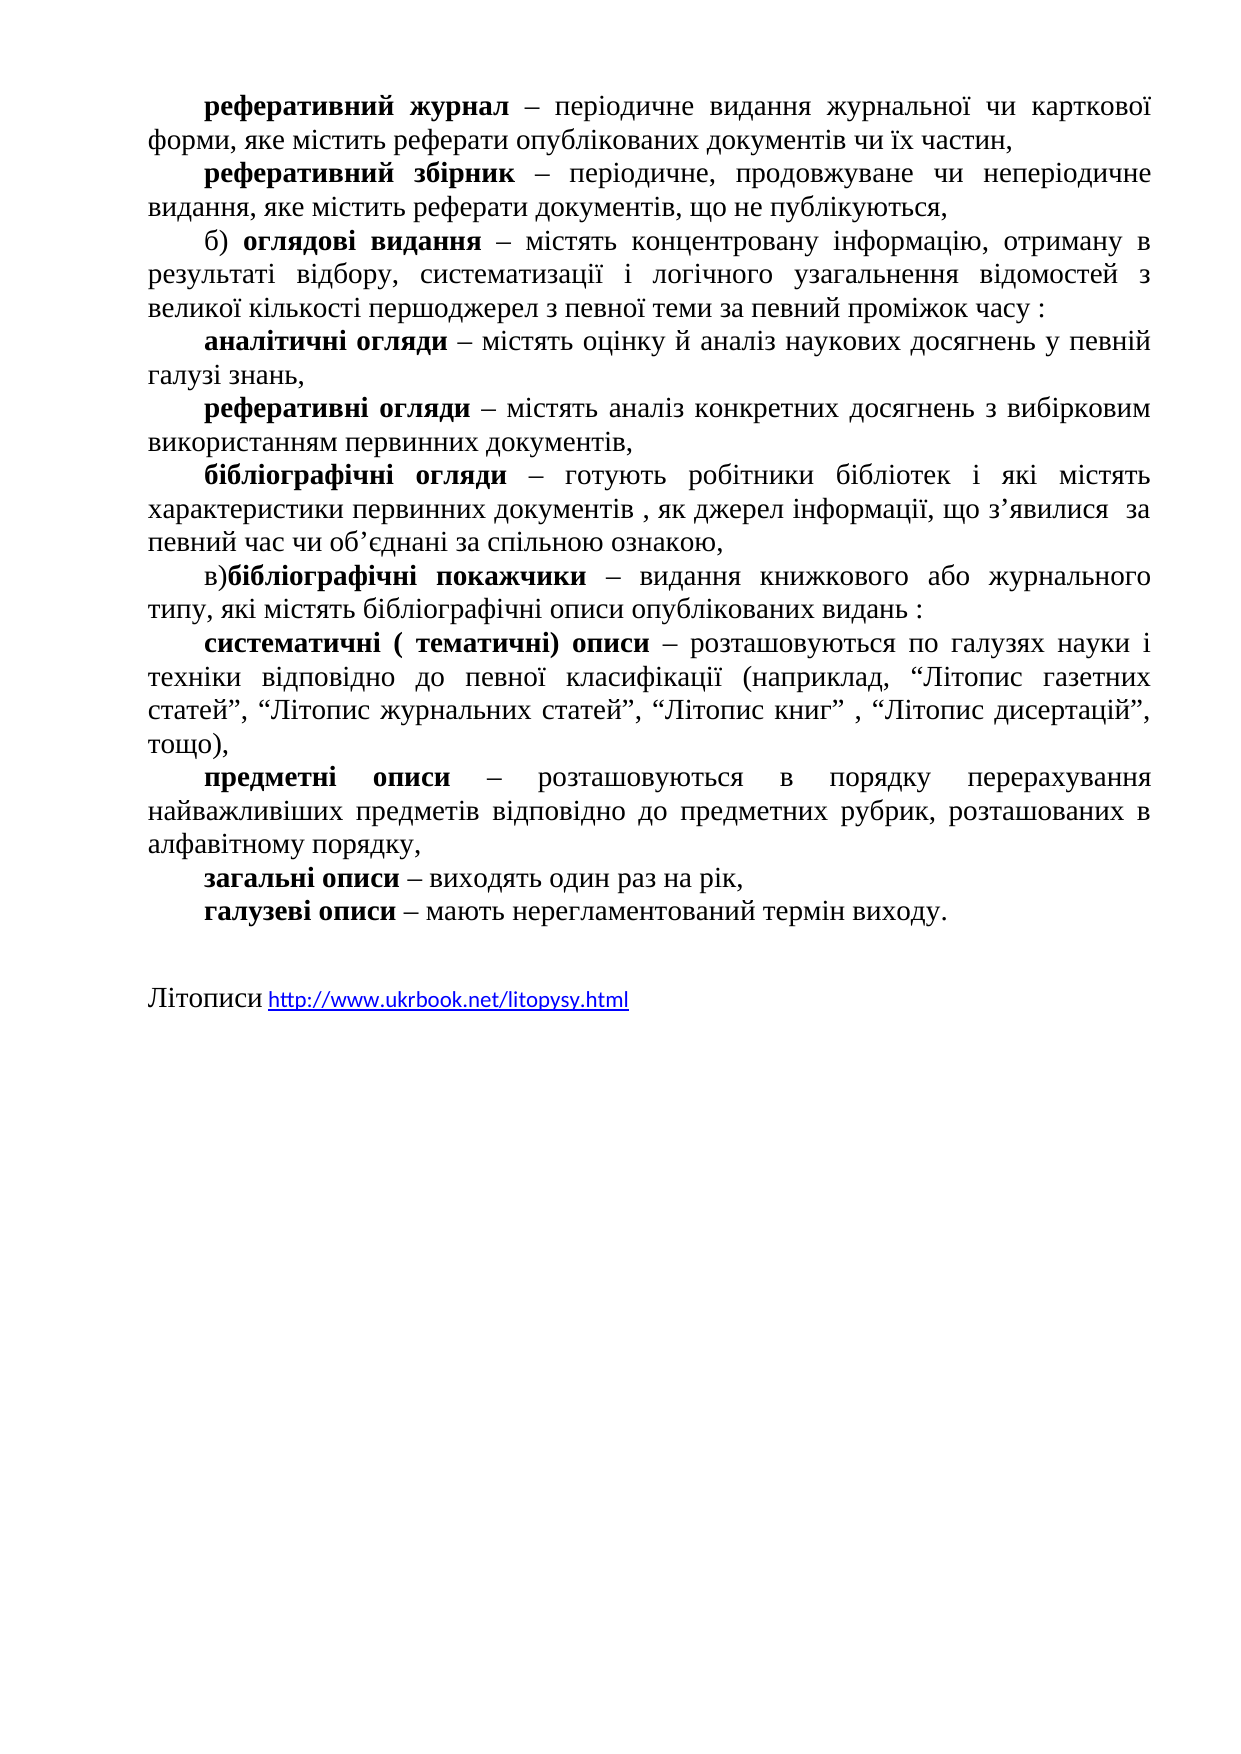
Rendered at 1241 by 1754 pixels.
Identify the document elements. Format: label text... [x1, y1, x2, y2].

text Літописи http://www.ukrbook.net/litopysy.html [148, 980, 1152, 1014]
text реферативні огляди – містять аналіз конкретних досягнень з вибірковим використанням первинних документів, [148, 390, 1152, 457]
text реферативний журнал – періодичне видання журнальної чи карткової форми, яке містить реферати опублікованих документів чи їх частин, [148, 88, 1152, 156]
text реферативний збірник – періодичне, продовжуване чи неперіодичне видання, яке містить реферати документів, що не публікуються, [148, 156, 1152, 223]
text в)бібліографічні покажчики – видання книжкового або журнального типу, які містять бібліографічні описи опублікованих видань : [148, 558, 1152, 625]
text загальні описи – виходять один раз на рік, [148, 860, 1152, 893]
text предметні описи – розташовуються в порядку перерахування найважливіших предметів відповідно до предметних рубрик, розташованих в алфавітному порядку, [148, 759, 1152, 860]
text б) оглядові видання – містять концентровану інформацію, отриману в результаті відбору, систематизації і логічного узагальнення відомостей з великої кількості першоджерел з певної теми за певний проміжок часу : [148, 223, 1152, 323]
text систематичні ( тематичні) описи – розташовуються по галузях науки і техніки відповідно до певної класифікації (наприклад, “Літопис газетних статей”, “Літопис журнальних статей”, “Літопис книг” , “Літопис дисертацій”, тощо), [148, 625, 1152, 759]
text бібліографічні огляди – готують робітники бібліотек і які містять характеристики первинних документів , як джерел інформації, що з’явилися за певний час чи об’єднані за спільною ознакою, [148, 457, 1152, 558]
text галузеві описи – мають нерегламентований термін виходу. [148, 893, 1152, 927]
text аналітичні огляди – містять оцінку й аналіз наукових досягнень у певній галузі знань, [148, 323, 1152, 390]
